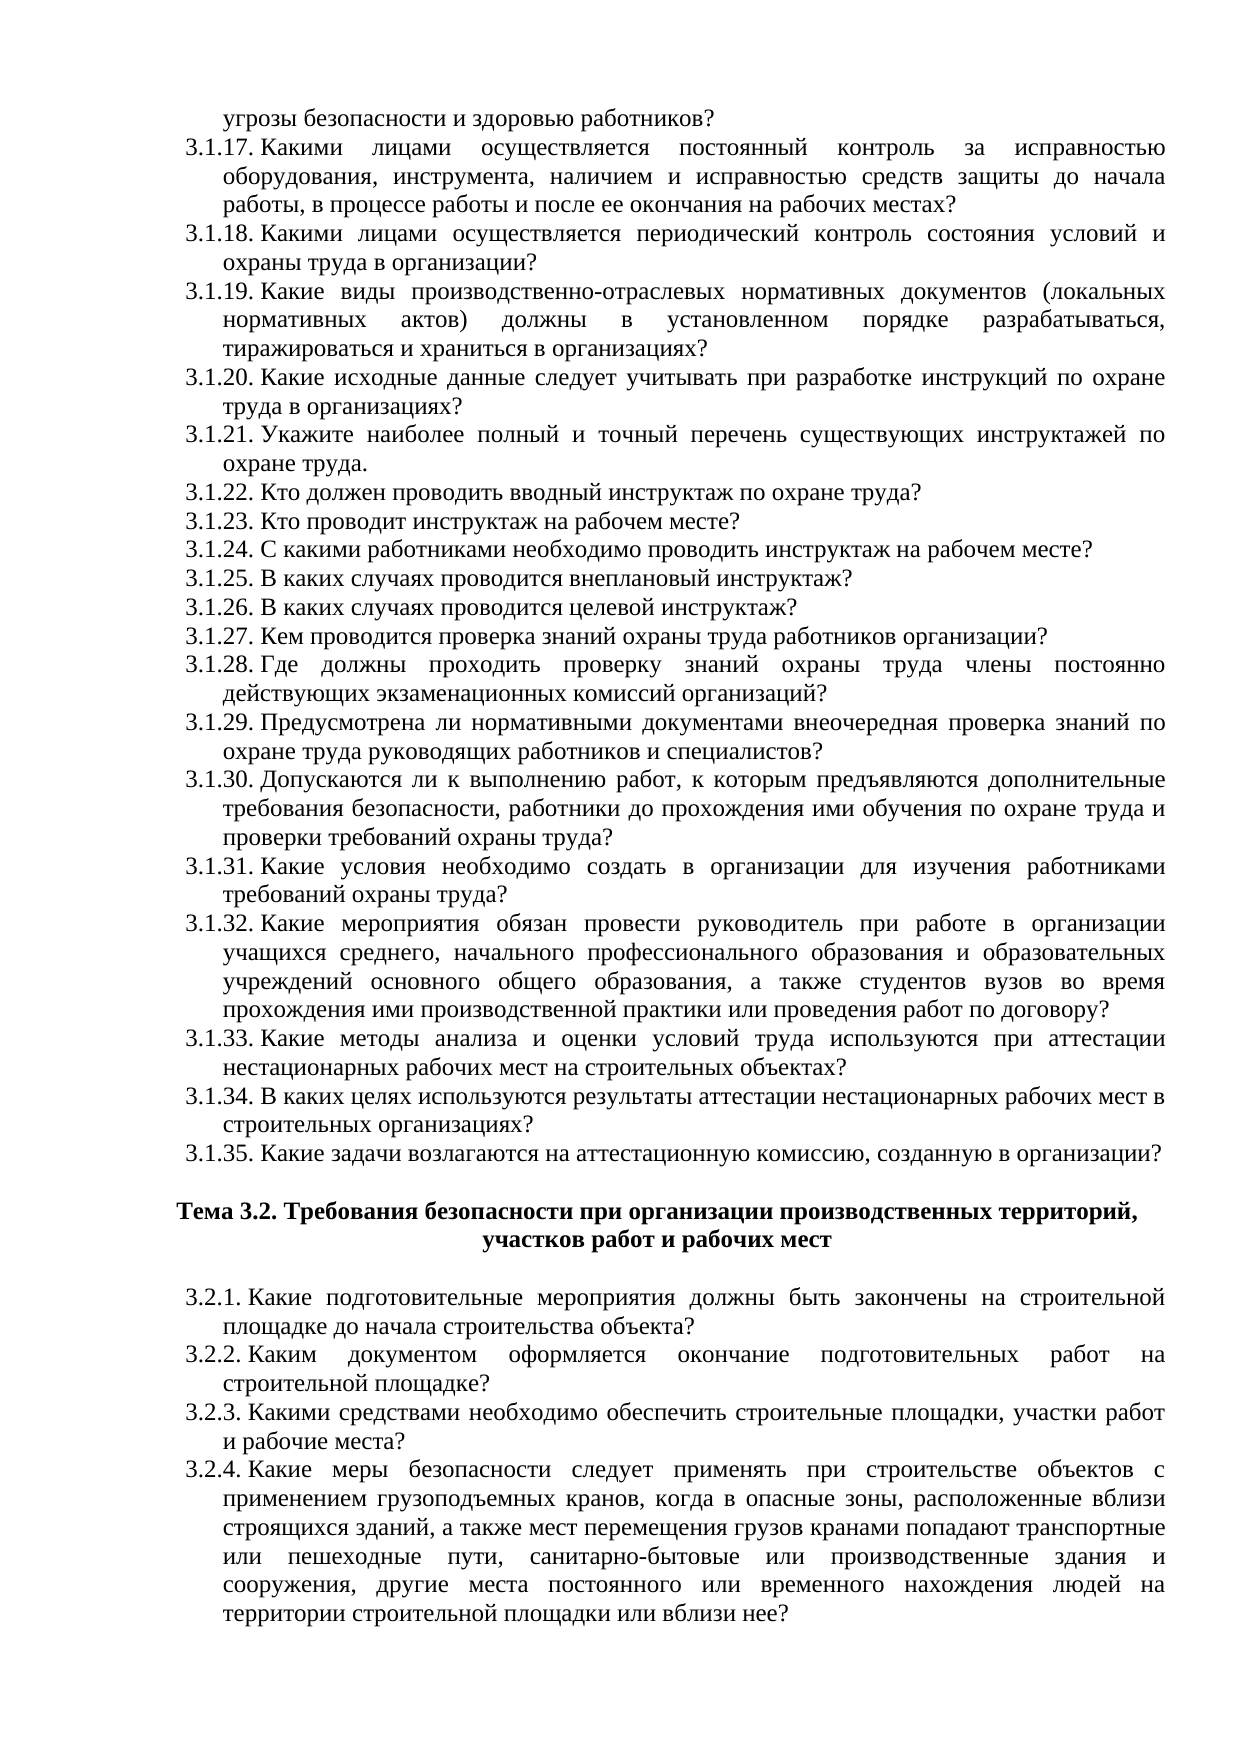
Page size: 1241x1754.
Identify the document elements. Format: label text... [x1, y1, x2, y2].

list Какими средствами необходимо обеспечить строительные площадки, участки работ и рабочие места? [185, 1397, 1166, 1454]
list Каким документом оформляется окончание подготовительных работ на строительной площадке? [185, 1339, 1166, 1397]
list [185, 103, 1166, 132]
list Какие меры безопасности следует применять при строительстве объектов с применением грузоподъемных кранов, когда в опасные зоны, расположенные вблизи строящихся зданий, а также мест перемещения грузов кранами попадают транспортные или пешеходные пути, санитарно-бытовые или производственные здания и сооружения, другие места постоянного или временного нахождения людей на территории строительной площадки или вблизи нее? [185, 1454, 1166, 1627]
list Предусмотрена ли нормативными документами внеочередная проверка знаний по охране труда руководящих работников и специалистов? [185, 707, 1166, 764]
list Укажите наиболее полный и точный перечень существующих инструктажей по охране труда. [185, 419, 1166, 477]
list Где должны проходить проверку знаний охраны труда члены постоянно действующих экзаменационных комиссий организаций? [185, 649, 1166, 707]
list С какими работниками необходимо проводить инструктаж на рабочем месте? [185, 534, 1166, 563]
list В каких случаях проводится внеплановый инструктаж? [185, 563, 1166, 592]
list Какие исходные данные следует учитывать при разработке инструкций по охране труда в организациях? [185, 362, 1166, 419]
list Какими лицами осуществляется периодический контроль состояния условий и охраны труда в организации? [185, 218, 1166, 276]
list Какие виды производственно-отраслевых нормативных документов (локальных нормативных актов) должны в установленном порядке разрабатываться, тиражироваться и храниться в организациях? [185, 276, 1166, 362]
list Какие подготовительные мероприятия должны быть закончены на строительной площадке до начала строительства объекта? [185, 1282, 1166, 1339]
list Какими лицами осуществляется постоянный контроль за исправностью оборудования, инструмента, наличием и исправностью средств защиты до начала работы, в процессе работы и после ее окончания на рабочих местах? [185, 132, 1166, 218]
list Какие мероприятия обязан провести руководитель при работе в организации учащихся среднего, начального профессионального образования и образовательных учреждений основного общего образования, а также студентов вузов во время прохождения ими производственной практики или проведения работ по договору? [185, 908, 1166, 1023]
list Кто должен проводить вводный инструктаж по охране труда? [185, 477, 1166, 506]
list Кто проводит инструктаж на рабочем месте? [185, 506, 1166, 534]
list Какие условия необходимо создать в организации для изучения работниками требований охраны труда? [185, 851, 1166, 908]
text Тема 3.2. Требования безопасности при организации производственных территорий, участков работ и рабочих мест [148, 1196, 1166, 1253]
list Кем проводится проверка знаний охраны труда работников организации? [185, 621, 1166, 649]
list В каких случаях проводится целевой инструктаж? [185, 592, 1166, 621]
list В каких целях используются результаты аттестации нестационарных рабочих мест в строительных организациях? [185, 1081, 1166, 1138]
list Допускаются ли к выполнению работ, к которым предъявляются дополнительные требования безопасности, работники до прохождения ими обучения по охране труда и проверки требований охраны труда? [185, 764, 1166, 851]
list Какие задачи возлагаются на аттестационную комиссию, созданную в организации? [185, 1138, 1166, 1167]
list Какие методы анализа и оценки условий труда используются при аттестации нестационарных рабочих мест на строительных объектах? [185, 1023, 1166, 1081]
